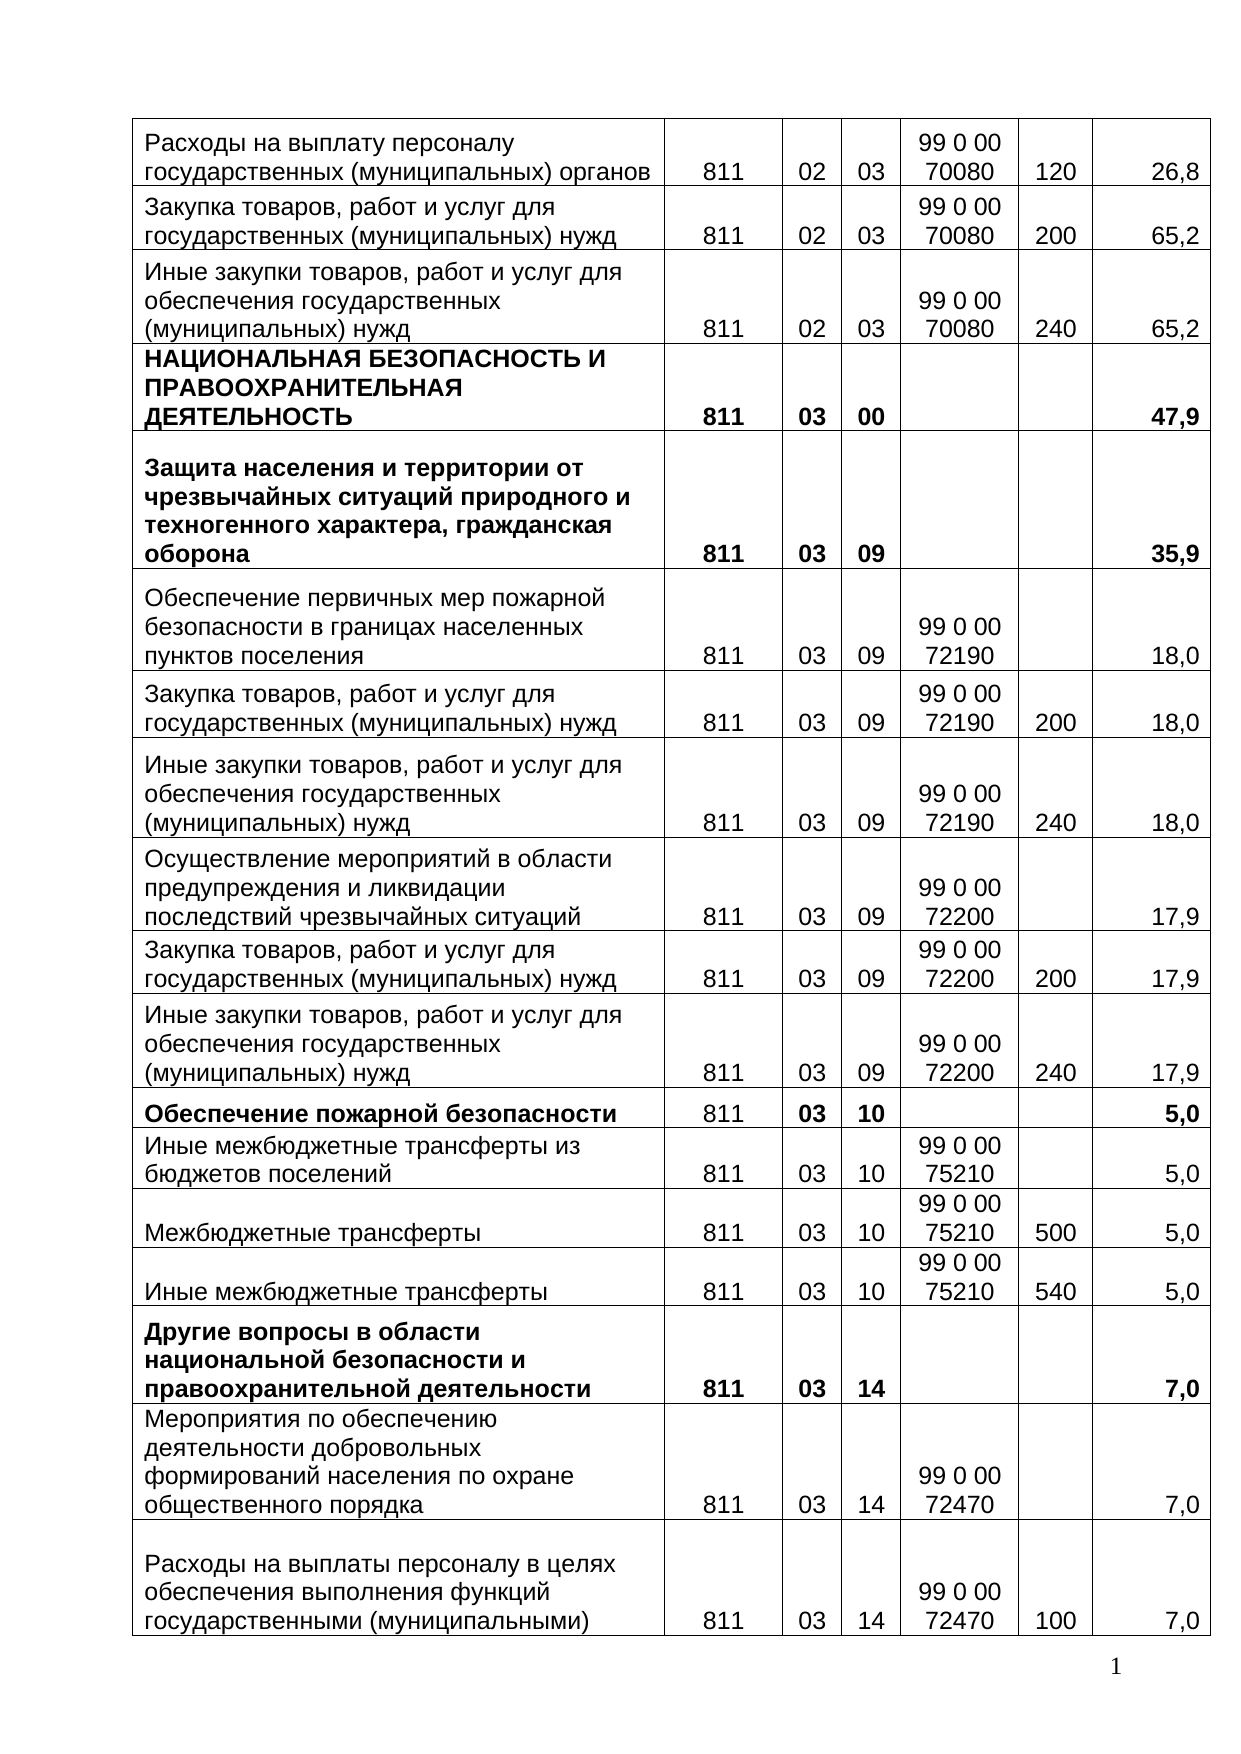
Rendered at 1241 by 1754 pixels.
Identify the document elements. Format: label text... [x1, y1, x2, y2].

table_cell 09 [842, 994, 900, 1087]
table_cell [901, 344, 1018, 430]
table_cell 99 0 00 72470 [901, 1520, 1018, 1635]
table_cell Другие вопросы в области национальной безопасности и правоохранительной деятельности [133, 1306, 664, 1403]
table_cell 10 [842, 1088, 900, 1127]
table_cell 17,9 [1093, 994, 1210, 1087]
table_cell Иные межбюджетные трансферты из бюджетов поселений [133, 1128, 664, 1188]
table_cell 240 [1019, 738, 1092, 837]
table_cell 26,8 [1093, 119, 1210, 185]
table_cell Иные межбюджетные трансферты [133, 1248, 664, 1305]
table_cell 03 [783, 1404, 841, 1519]
table_cell Иные закупки товаров, работ и услуг для обеспечения государственных (муниципальных) нужд [133, 738, 664, 837]
table_cell [1019, 569, 1092, 669]
table_cell 811 [665, 671, 782, 737]
table_cell 811 [665, 250, 782, 343]
table_cell 240 [1019, 250, 1092, 343]
table_cell 09 [842, 838, 900, 930]
table_cell 09 [842, 671, 900, 737]
table_cell 811 [665, 431, 782, 568]
table_cell Межбюджетные трансферты [133, 1189, 664, 1247]
table_cell 540 [1019, 1248, 1092, 1305]
table_cell [901, 431, 1018, 568]
table_cell Закупка товаров, работ и услуг для государственных (муниципальных) нужд [133, 931, 664, 993]
table_cell 17,9 [1093, 838, 1210, 930]
table_cell 811 [665, 931, 782, 993]
table_cell 811 [665, 1189, 782, 1247]
table_cell 5,0 [1093, 1189, 1210, 1247]
table_cell 811 [665, 1306, 782, 1403]
table_cell 03 [783, 838, 841, 930]
table_cell Защита населения и территории от чрезвычайных ситуаций природного и техногенного характера, гражданская оборона [133, 431, 664, 568]
table_cell 811 [665, 1248, 782, 1305]
table_cell 811 [665, 569, 782, 669]
table_cell 03 [842, 186, 900, 249]
table_cell Иные закупки товаров, работ и услуг для обеспечения государственных (муниципальных) нужд [133, 994, 664, 1087]
table_cell [1019, 344, 1092, 430]
table_cell 5,0 [1093, 1128, 1210, 1188]
table_cell 10 [842, 1128, 900, 1188]
table_cell 02 [783, 119, 841, 185]
table_cell 18,0 [1093, 738, 1210, 837]
table_cell 200 [1019, 931, 1092, 993]
table_cell 99 0 00 75210 [901, 1189, 1018, 1247]
table_cell 02 [783, 250, 841, 343]
table_cell 811 [665, 1520, 782, 1635]
table_cell 811 [665, 119, 782, 185]
table_cell 03 [783, 569, 841, 669]
table_cell 03 [783, 431, 841, 568]
table_cell 7,0 [1093, 1404, 1210, 1519]
table_cell 03 [783, 1128, 841, 1188]
table_cell Расходы на выплату персоналу государственных (муниципальных) органов [133, 119, 664, 185]
table_cell 03 [783, 931, 841, 993]
table_cell 811 [665, 838, 782, 930]
table_cell [901, 1306, 1018, 1403]
table_cell Иные закупки товаров, работ и услуг для обеспечения государственных (муниципальных) нужд [133, 250, 664, 343]
table_cell 99 0 00 72190 [901, 738, 1018, 837]
table_cell НАЦИОНАЛЬНАЯ БЕЗОПАСНОСТЬ И ПРАВООХРАНИТЕЛЬНАЯ ДЕЯТЕЛЬНОСТЬ [133, 344, 664, 430]
table_cell 18,0 [1093, 671, 1210, 737]
table_cell 65,2 [1093, 186, 1210, 249]
table_cell 03 [783, 1520, 841, 1635]
table_cell 811 [665, 994, 782, 1087]
table_cell 09 [842, 569, 900, 669]
table_cell 17,9 [1093, 931, 1210, 993]
table_cell 99 0 00 72470 [901, 1404, 1018, 1519]
table_cell [1019, 838, 1092, 930]
table_cell 200 [1019, 186, 1092, 249]
table_cell 811 [665, 344, 782, 430]
table_cell 99 0 00 72200 [901, 931, 1018, 993]
table_cell Осуществление мероприятий в области предупреждения и ликвидации последствий чрезвычайных ситуаций [133, 838, 664, 930]
table_cell 03 [783, 1306, 841, 1403]
table_cell 10 [842, 1189, 900, 1247]
table_cell 5,0 [1093, 1248, 1210, 1305]
table_cell 03 [783, 994, 841, 1087]
table_cell 03 [783, 1189, 841, 1247]
table_cell 03 [783, 1088, 841, 1127]
table_cell 03 [842, 119, 900, 185]
table_cell 09 [842, 738, 900, 837]
table_cell 99 0 00 75210 [901, 1128, 1018, 1188]
table_cell Мероприятия по обеспечению деятельности добровольных формирований населения по охране общественного порядка [133, 1404, 664, 1519]
table_cell [1019, 1088, 1092, 1127]
table_cell [1019, 1404, 1092, 1519]
table_cell 03 [783, 738, 841, 837]
table_cell 811 [665, 1128, 782, 1188]
table_cell 7,0 [1093, 1306, 1210, 1403]
table_cell 811 [665, 1088, 782, 1127]
table_cell [1019, 1128, 1092, 1188]
table_cell Обеспечение пожарной безопасности [133, 1088, 664, 1127]
table_cell 811 [665, 186, 782, 249]
table_cell 35,9 [1093, 431, 1210, 568]
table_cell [133, 1520, 664, 1635]
table_cell 18,0 [1093, 569, 1210, 669]
table_cell Обеспечение первичных мер пожарной безопасности в границах населенных пунктов поселения [133, 569, 664, 669]
table_cell 09 [842, 931, 900, 993]
table_cell 47,9 [1093, 344, 1210, 430]
table_cell 09 [842, 431, 900, 568]
table_cell 99 0 00 72200 [901, 838, 1018, 930]
table_cell 65,2 [1093, 250, 1210, 343]
table_cell 14 [842, 1520, 900, 1635]
table_cell 100 [1019, 1520, 1092, 1635]
table_cell 99 0 00 70080 [901, 186, 1018, 249]
table_cell 99 0 00 75210 [901, 1248, 1018, 1305]
table_cell Закупка товаров, работ и услуг для государственных (муниципальных) нужд [133, 186, 664, 249]
table_cell 7,0 [1093, 1520, 1210, 1635]
table_cell [901, 1088, 1018, 1127]
table_cell 00 [842, 344, 900, 430]
table_cell 99 0 00 72190 [901, 671, 1018, 737]
table_cell 5,0 [1093, 1088, 1210, 1127]
table_cell 99 0 00 70080 [901, 250, 1018, 343]
table_cell 99 0 00 72200 [901, 994, 1018, 1087]
table_cell 03 [783, 671, 841, 737]
table_cell 120 [1019, 119, 1092, 185]
table_cell [1019, 431, 1092, 568]
table_cell Закупка товаров, работ и услуг для государственных (муниципальных) нужд [133, 671, 664, 737]
table_cell 14 [842, 1404, 900, 1519]
table_cell 811 [665, 738, 782, 837]
table_cell 02 [783, 186, 841, 249]
table_cell 03 [783, 344, 841, 430]
table_cell 10 [842, 1248, 900, 1305]
table_cell 500 [1019, 1189, 1092, 1247]
table_cell 99 0 00 70080 [901, 119, 1018, 185]
table_cell 200 [1019, 671, 1092, 737]
table_cell 99 0 00 72190 [901, 569, 1018, 669]
table_cell 03 [783, 1248, 841, 1305]
table_cell 811 [665, 1404, 782, 1519]
table_cell [1019, 1306, 1092, 1403]
table_cell 240 [1019, 994, 1092, 1087]
table_cell 14 [842, 1306, 900, 1403]
table_cell 03 [842, 250, 900, 343]
